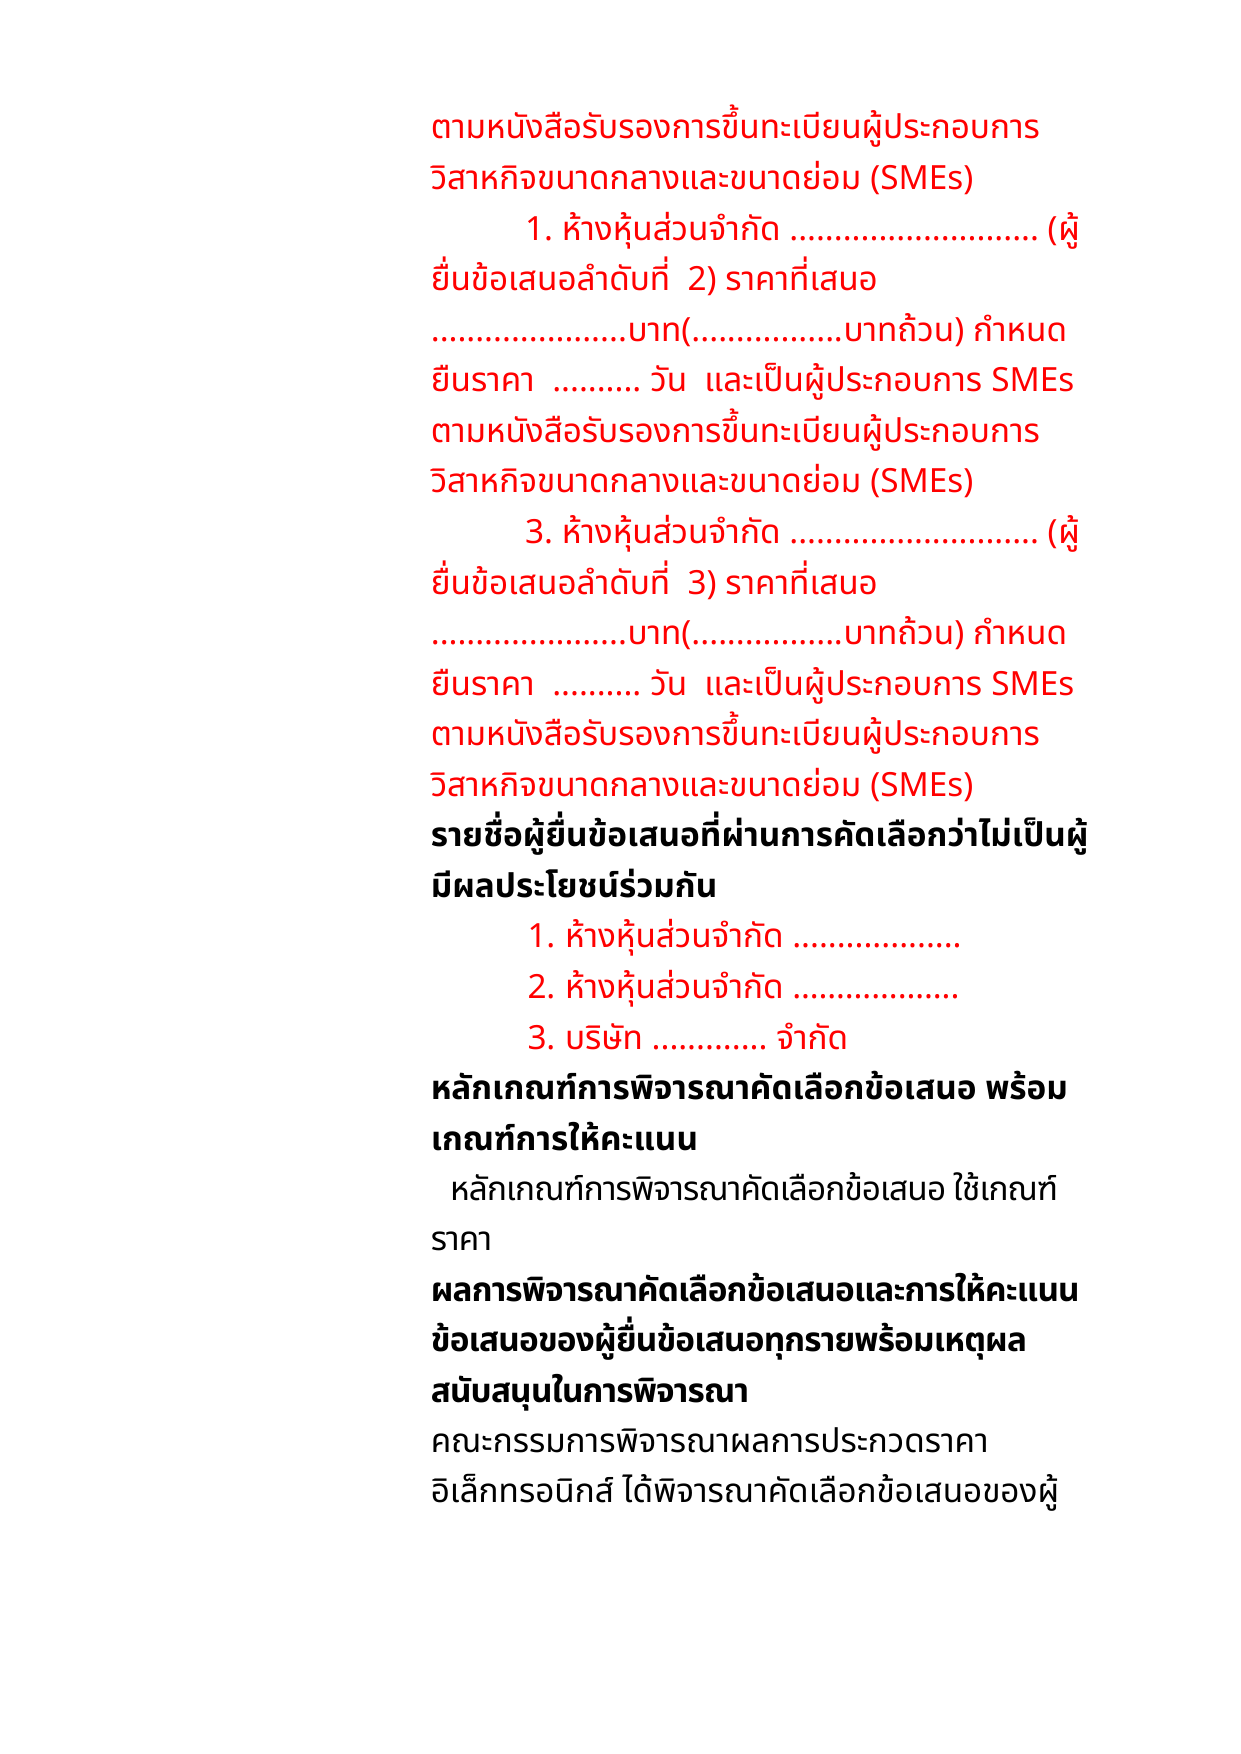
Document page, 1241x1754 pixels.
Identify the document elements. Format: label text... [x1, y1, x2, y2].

text รายชื่อผู้ยื่นข้อเสนอที่ผ่านการคัดเลือกว่าไม่เป็นผู้มีผลประโยชน์ร่วมกัน [431, 811, 1090, 912]
text 3. ห้างหุ้นส่วนจำกัด ............................ (ผู้ยื่นข้อเสนอลำดับที่ 3) ราคาที่เสนอ ......................บาท(.................บาทถ้วน) กำหนดยืนราคา .......... วัน และเป็นผู้ประกอบการ SMEs ตามหนังสือรับรองการขึ้นทะเบียนผู้ประกอบการวิสาหกิจขนาดกลางและขนาดย่อม (SMEs) [431, 508, 1090, 811]
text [431, 1417, 1090, 1518]
text หลักเกณฑ์การพิจารณาคัดเลือกข้อเสนอ ใช้เกณฑ์ราคา [431, 1165, 1090, 1266]
list บริษัท ............. จำกัด [527, 1013, 1090, 1064]
text 1. ห้างหุ้นส่วนจำกัด ............................ (ผู้ยื่นข้อเสนอลำดับที่ 2) ราคาที่เสนอ ......................บาท(.................บาทถ้วน) กำหนดยืนราคา .......... วัน และเป็นผู้ประกอบการ SMEs ตามหนังสือรับรองการขึ้นทะเบียนผู้ประกอบการวิสาหกิจขนาดกลางและขนาดย่อม (SMEs) [431, 204, 1090, 508]
text ผลการพิจารณาคัดเลือกข้อเสนอและการให้คะแนนข้อเสนอของผู้ยื่นข้อเสนอทุกรายพร้อมเหตุผลสนับสนุนในการพิจารณา [431, 1266, 1090, 1417]
text หลักเกณฑ์การพิจารณาคัดเลือกข้อเสนอ พร้อมเกณฑ์การให้คะแนน [431, 1064, 1090, 1165]
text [431, 103, 1090, 204]
list ห้างหุ้นส่วนจำกัด ………………. [527, 963, 1090, 1013]
list ห้างหุ้นส่วนจำกัด ................... [527, 912, 1090, 963]
